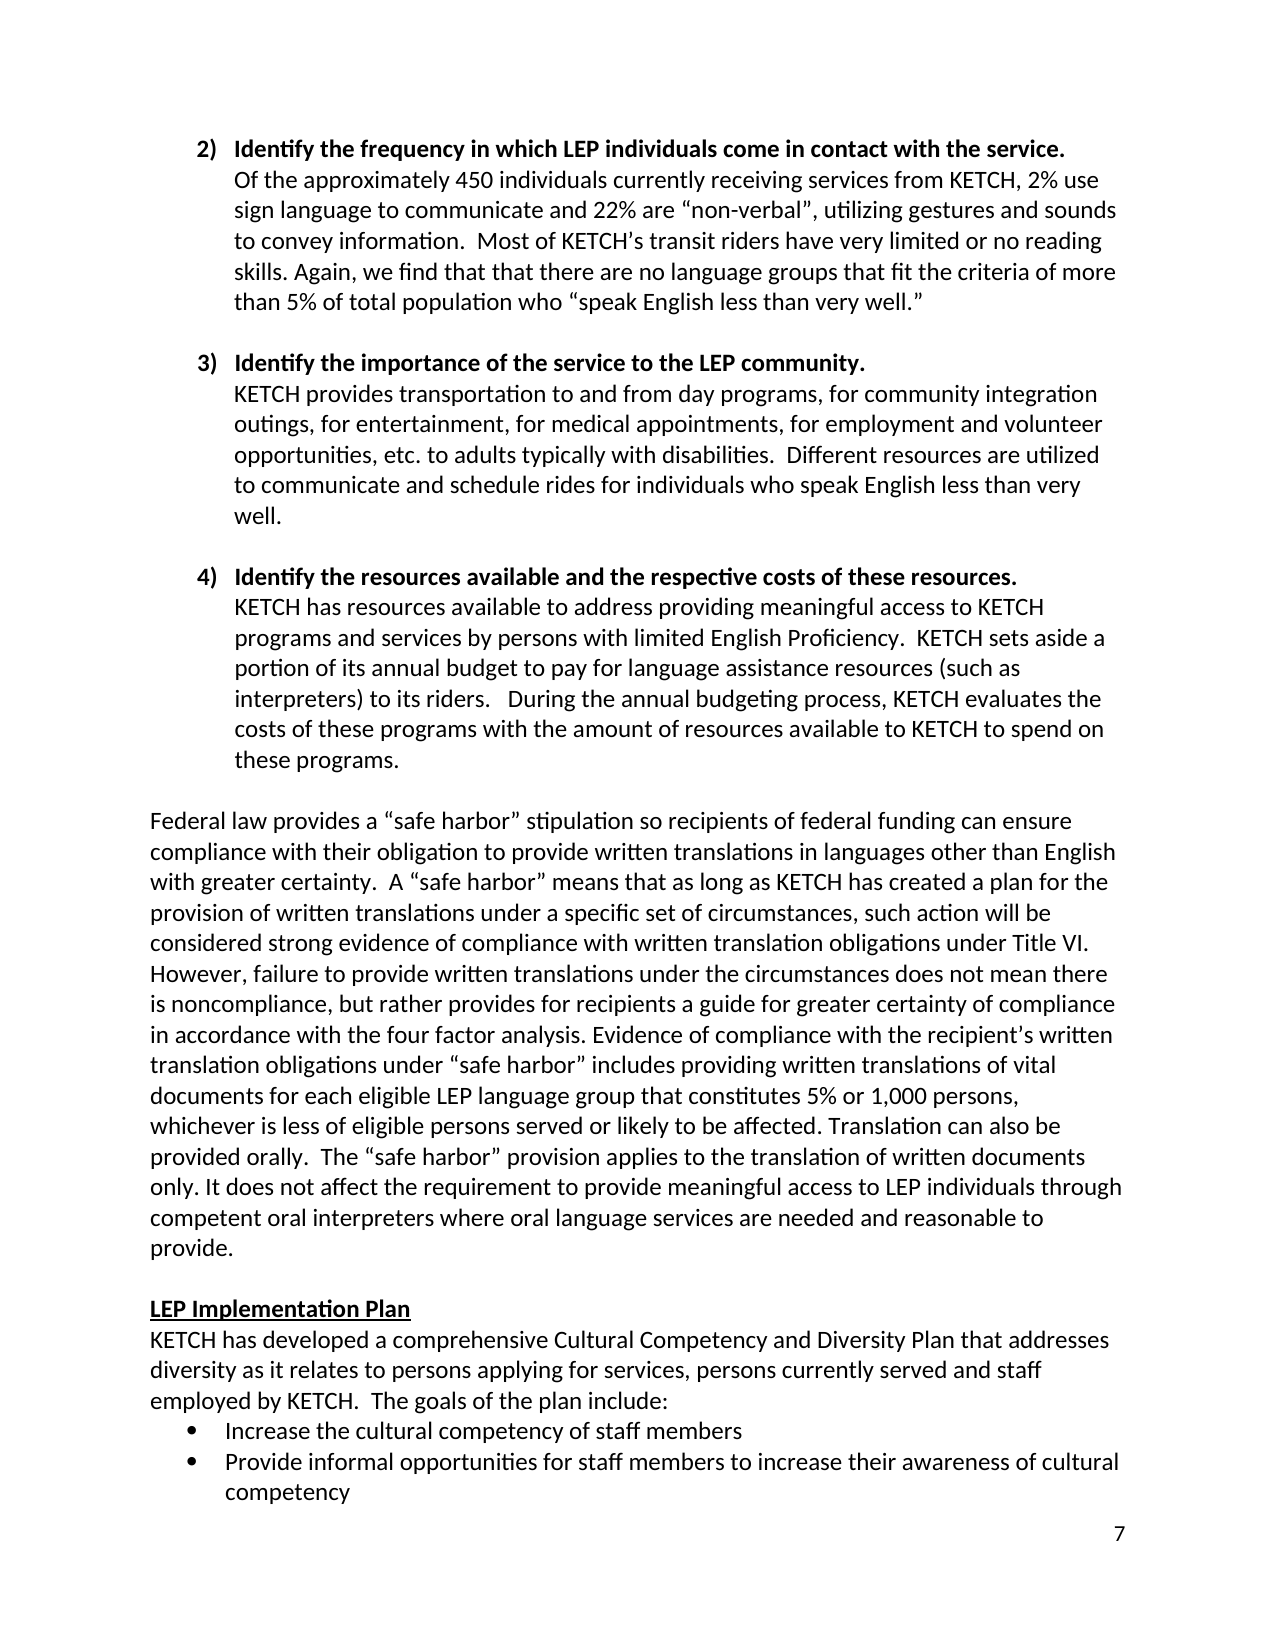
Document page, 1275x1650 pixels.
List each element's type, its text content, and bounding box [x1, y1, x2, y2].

text KETCH has developed a comprehensive Cultural Competency and Diversity Plan that addresses diversity as it relates to persons applying for services, persons currently served and staff employed by KETCH. The goals of the plan include: [150, 1324, 1125, 1416]
list KETCH has resources available to address providing meaningful access to KETCH programs and services by persons with limited English Proficiency. KETCH sets aside a portion of its annual budget to pay for language assistance resources (such as interpreters) to its riders. During the annual budgeting process, KETCH evaluates the costs of these programs with the amount of resources available to KETCH to spend on these programs. [234, 591, 1125, 774]
list Provide informal opportunities for staff members to increase their awareness of cultural competency [187, 1446, 1125, 1507]
text KETCH provides transportation to and from day programs, for community integration outings, for entertainment, for medical appointments, for employment and volunteer opportunities, etc. to adults typically with disabilities. Different resources are utilized to communicate and schedule rides for individuals who speak English less than very well. [234, 378, 1125, 530]
list Identify the resources available and the respective costs of these resources. [197, 561, 1125, 591]
text Federal law provides a “safe harbor” stipulation so recipients of federal funding can ensure compliance with their obligation to provide written translations in languages other than English with greater certainty. A “safe harbor” means that as long as KETCH has created a plan for the provision of written translations under a specific set of circumstances, such action will be considered strong evidence of compliance with written translation obligations under Title VI. [150, 805, 1125, 958]
list Identify the frequency in which LEP individuals come in contact with the service. [196, 134, 1125, 164]
list Identify the importance of the service to the LEP community. [197, 347, 1125, 378]
subtitle LEP Implementation Plan [150, 1293, 1125, 1324]
list Of the approximately 450 individuals currently receiving services from KETCH, 2% use sign language to communicate and 22% are “non-verbal”, utilizing gestures and sounds to convey information. Most of KETCH’s transit riders have very limited or no reading skills. Again, we find that that there are no language groups that fit the criteria of more than 5% of total population who “speak English less than very well.” [234, 164, 1125, 317]
list Increase the cultural competency of staff members [187, 1416, 1125, 1446]
text However, failure to provide written translations under the circumstances does not mean there is noncompliance, but rather provides for recipients a guide for greater certainty of compliance in accordance with the four factor analysis. Evidence of compliance with the recipient’s written translation obligations under “safe harbor” includes providing written translations of vital documents for each eligible LEP language group that constitutes 5% or 1,000 persons, whichever is less of eligible persons served or likely to be affected. Translation can also be provided orally. The “safe harbor” provision applies to the translation of written documents only. It does not affect the requirement to provide meaningful access to LEP individuals through competent oral interpreters where oral language services are needed and reasonable to provide. [150, 958, 1125, 1263]
